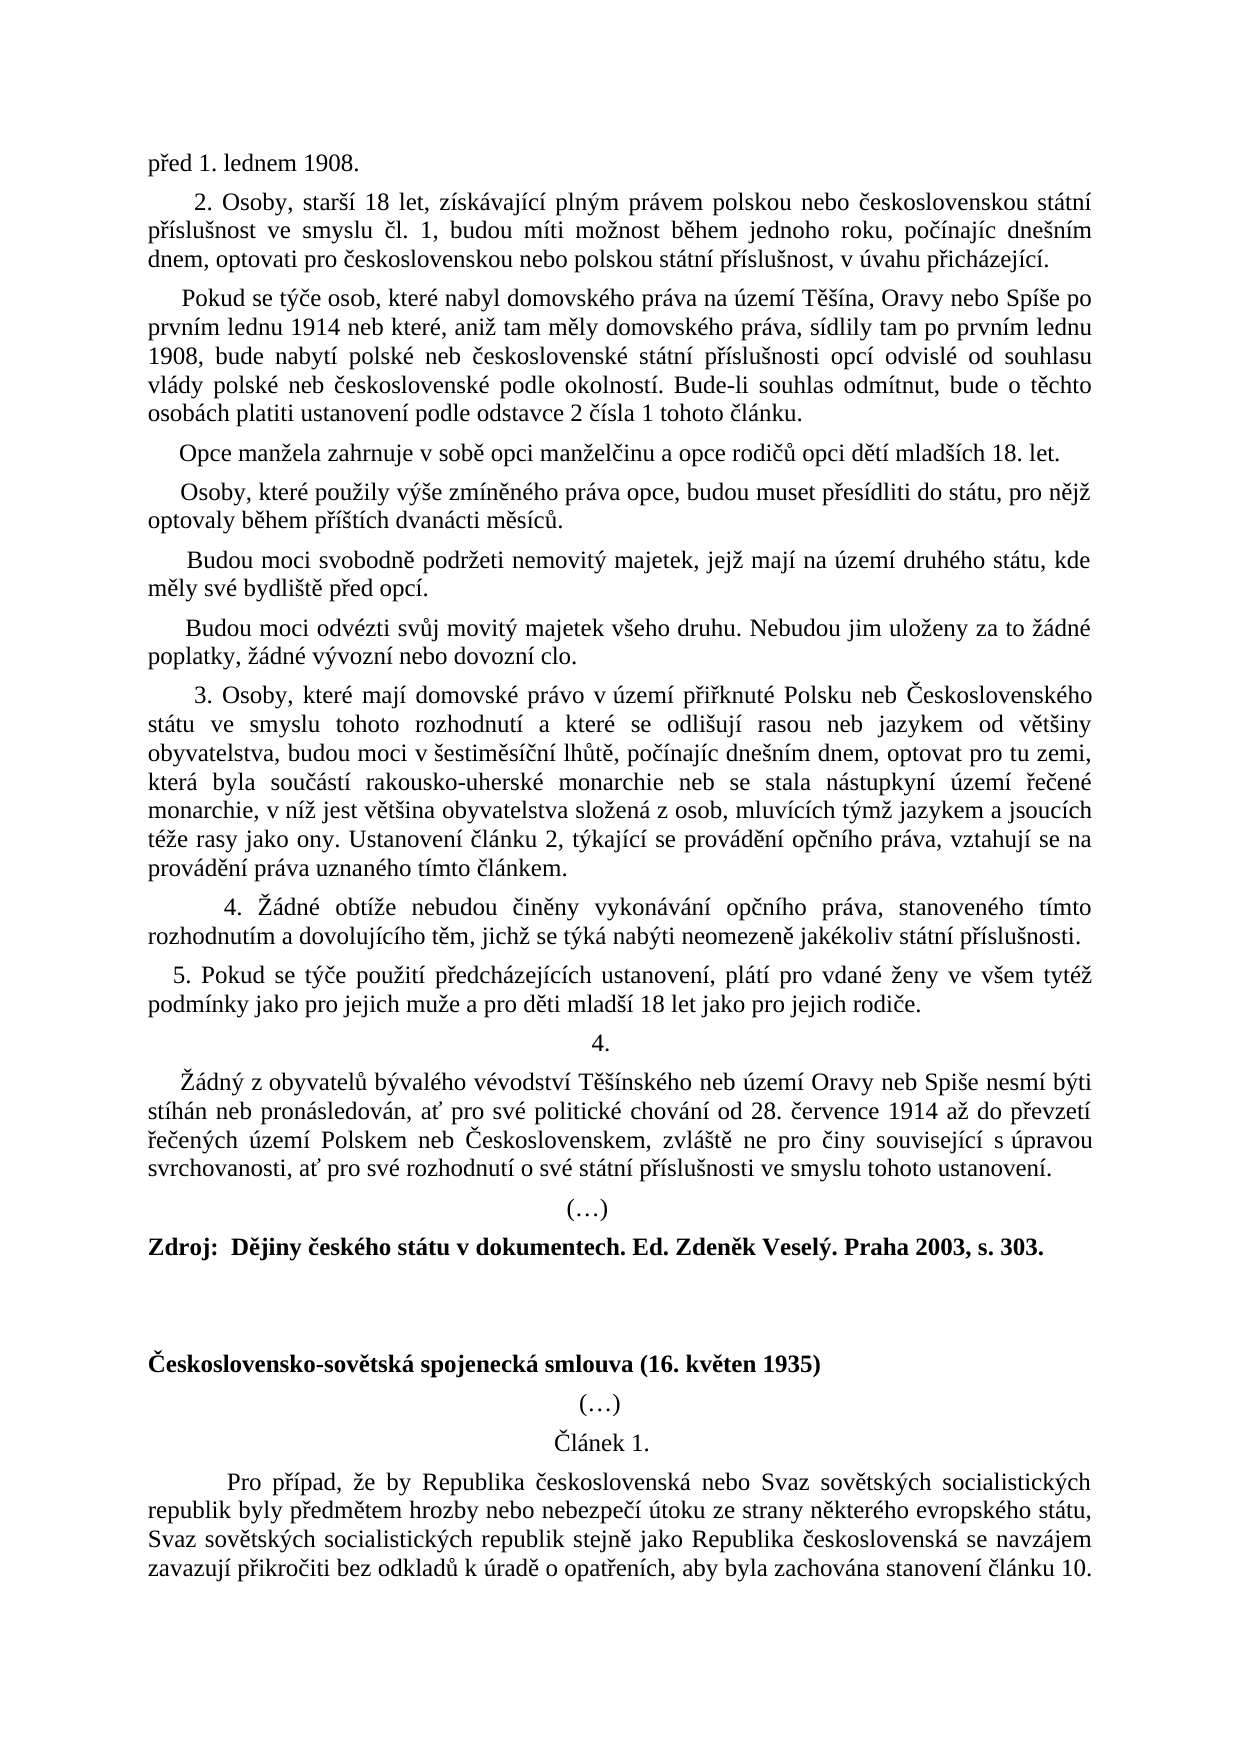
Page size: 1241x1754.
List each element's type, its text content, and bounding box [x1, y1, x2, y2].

text 5. Pokud se týče použití předcházejících ustanovení, plátí pro vdané ženy ve všem tytéž podmínky jako pro jejich muže a pro děti mladší 18 let jako pro jejich rodiče. [148, 960, 1093, 1018]
text Zdroj: Dějiny českého státu v dokumentech. Ed. Zdeněk Veselý. Praha 2003, s. 303. [148, 1232, 1093, 1261]
text Budou moci odvézti svůj movitý majetek všeho druhu. Nebudou jim uloženy za to žádné poplatky, žádné vývozní nebo dovozní clo. [148, 613, 1093, 670]
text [148, 148, 1093, 176]
text Budou moci svobodně podržeti nemovitý majetek, jejž mají na území druhého státu, kde měly své bydliště před opcí. [148, 545, 1093, 602]
text Opce manžela zahrnuje v sobě opci manželčinu a opce rodičů opci dětí mladších 18. let. [148, 438, 1093, 466]
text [148, 1467, 1093, 1582]
text Pokud se týče osob, které nabyl domovského práva na území Těšína, Oravy nebo Spíše po prvním lednu 1914 neb které, aniž tam měly domovského práva, sídlily tam po prvním lednu 1908, bude nabytí polské neb československé státní příslušnosti opcí odvislé od souhlasu vlády polské neb československé podle okolností. Bude-li souhlas odmítnut, bude o těchto osobách platiti ustanovení podle odstavce 2 čísla 1 tohoto článku. [148, 283, 1093, 427]
text Žádný z obyvatelů bývalého vévodství Těšínského neb území Oravy neb Spiše nesmí býti stíhán neb pronásledován, ať pro své politické chování od 28. července 1914 až do převzetí řečených území Polskem neb Československem, zvláště ne pro činy související s úpravou svrchovanosti, ať pro své rozhodnutí o své státní příslušnosti ve smyslu tohoto ustanovení. [148, 1067, 1093, 1182]
text (…) [185, 1388, 1093, 1417]
text 4. [148, 1028, 1093, 1057]
text Osoby, které použily výše zmíněného práva opce, budou muset přesídliti do státu, pro nějž optovaly během příštích dvanácti měsíců. [148, 477, 1093, 534]
text 2. Osoby, starší 18 let, získávající plným právem polskou nebo československou státní příslušnost ve smyslu čl. 1, budou míti možnost během jednoho roku, počínajíc dnešním dnem, optovati pro československou nebo polskou státní příslušnost, v úvahu přicházející. [148, 187, 1093, 273]
text 3. Osoby, které mají domovské právo v území přiřknuté Polsku neb Československého státu ve smyslu tohoto rozhodnutí a které se odlišují rasou neb jazykem od většiny obyvatelstva, budou moci v šestiměsíční lhůtě, počínajíc dnešním dnem, optovat pro tu zemi, která byla součástí rakousko-uherské monarchie neb se stala nástupkyní území řečené monarchie, v níž jest většina obyvatelstva složená z osob, mluvících týmž jazykem a jsoucích téže rasy jako ony. Ustanovení článku 2, týkající se provádění opčního práva, vztahují se na provádění práva uznaného tímto článkem. [148, 681, 1093, 882]
text (…) [148, 1193, 1093, 1221]
text Československo-sovětská spojenecká smlouva (16. květen 1935) [148, 1349, 1093, 1378]
text Článek 1. [148, 1428, 1093, 1456]
text 4. Žádné obtíže nebudou činěny vykonávání opčního práva, stanoveného tímto rozhodnutím a dovolujícího těm, jichž se týká nabýti neomezeně jakékoliv státní příslušnosti. [148, 892, 1093, 950]
